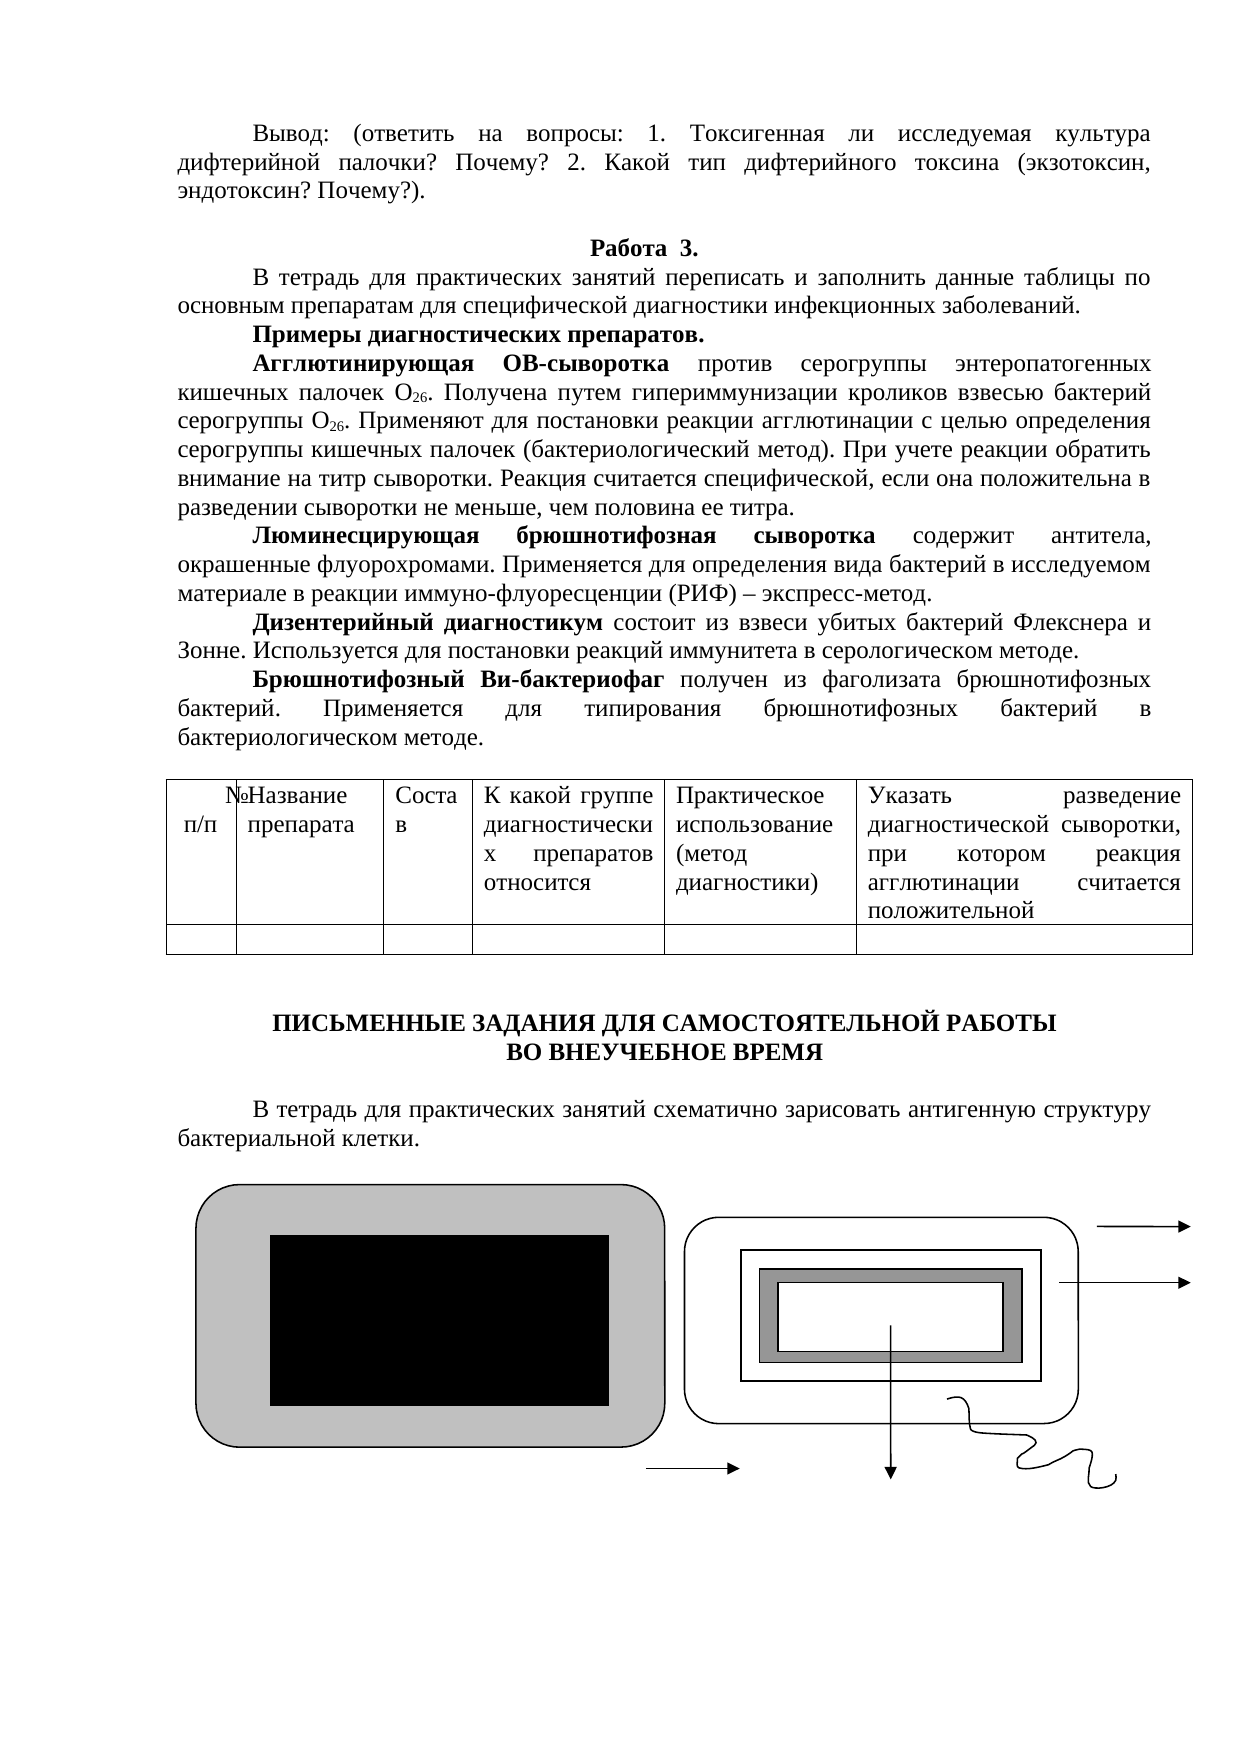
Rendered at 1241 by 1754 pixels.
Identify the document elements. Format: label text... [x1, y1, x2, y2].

text Агглютинирующая ОВ-сыворотка против серогруппы энтеропатогенных кишечных палочек О26. Получена путем гипериммунизации кроликов взвесью бактерий серогруппы О26. Применяют для постановки реакции агглютинации с целью определения серогруппы кишечных палочек (бактериологический метод). При учете реакции обратить внимание на титр сыворотки. Реакция считается специфической, если она положительна в разведении сыворотки не меньше, чем половина ее титра. [177, 348, 1152, 521]
text В тетрадь для практических занятий схематично зарисовать антигенную структуру бактериальной клетки. [177, 1094, 1152, 1152]
text ВО ВНЕУЧЕБНОЕ ВРЕМЯ [177, 1037, 1152, 1065]
table_cell [857, 925, 1192, 954]
text В тетрадь для практических занятий переписать и заполнить данные таблицы по основным препаратам для специфической диагностики инфекционных заболеваний. [177, 262, 1152, 319]
text Примеры диагностических препаратов. [177, 319, 1152, 348]
table_header Состав [384, 780, 472, 924]
table_cell [384, 925, 472, 954]
table_cell [237, 925, 383, 954]
text Работа 3. [177, 233, 1152, 262]
table_cell [167, 925, 236, 954]
text Дизентерийный диагностикум состоит из взвеси убитых бактерий Флекснера и Зонне. Используется для постановки реакций иммунитета в серологическом методе. [177, 607, 1152, 664]
table_cell [473, 925, 664, 954]
table_header К какой группе диагностических препаратов относится [473, 780, 664, 924]
text ПИСЬМЕННЫЕ ЗАДАНИЯ ДЛЯ САМОСТОЯТЕЛЬНОЙ РАБОТЫ [177, 1008, 1152, 1037]
text Люминесцирующая брюшнотифозная сыворотка содержит антитела, окрашенные флуорохромами. Применяется для определения вида бактерий в исследуемом материале в реакции иммуно-флуоресценции (РИФ) – экспресс-метод. [177, 521, 1152, 607]
table_header № п/п [167, 780, 236, 924]
table_cell [665, 925, 856, 954]
table_header Практическое использование (метод диагностики) [665, 780, 856, 924]
table_header Название препарата [237, 780, 383, 924]
table_header Указать разведение диагностической сыворотки, при котором реакция агглютинации считается положительной [857, 780, 1192, 924]
text Вывод: (ответить на вопросы: 1. Токсигенная ли исследуемая культура дифтерийной палочки? Почему? 2. Какой тип дифтерийного токсина (экзотоксин, эндотоксин? Почему?). [177, 118, 1152, 204]
text Брюшнотифозный Ви-бактериофаг получен из фаголизата брюшнотифозных бактерий. Применяется для типирования брюшнотифозных бактерий в бактериологическом методе. [177, 664, 1152, 751]
